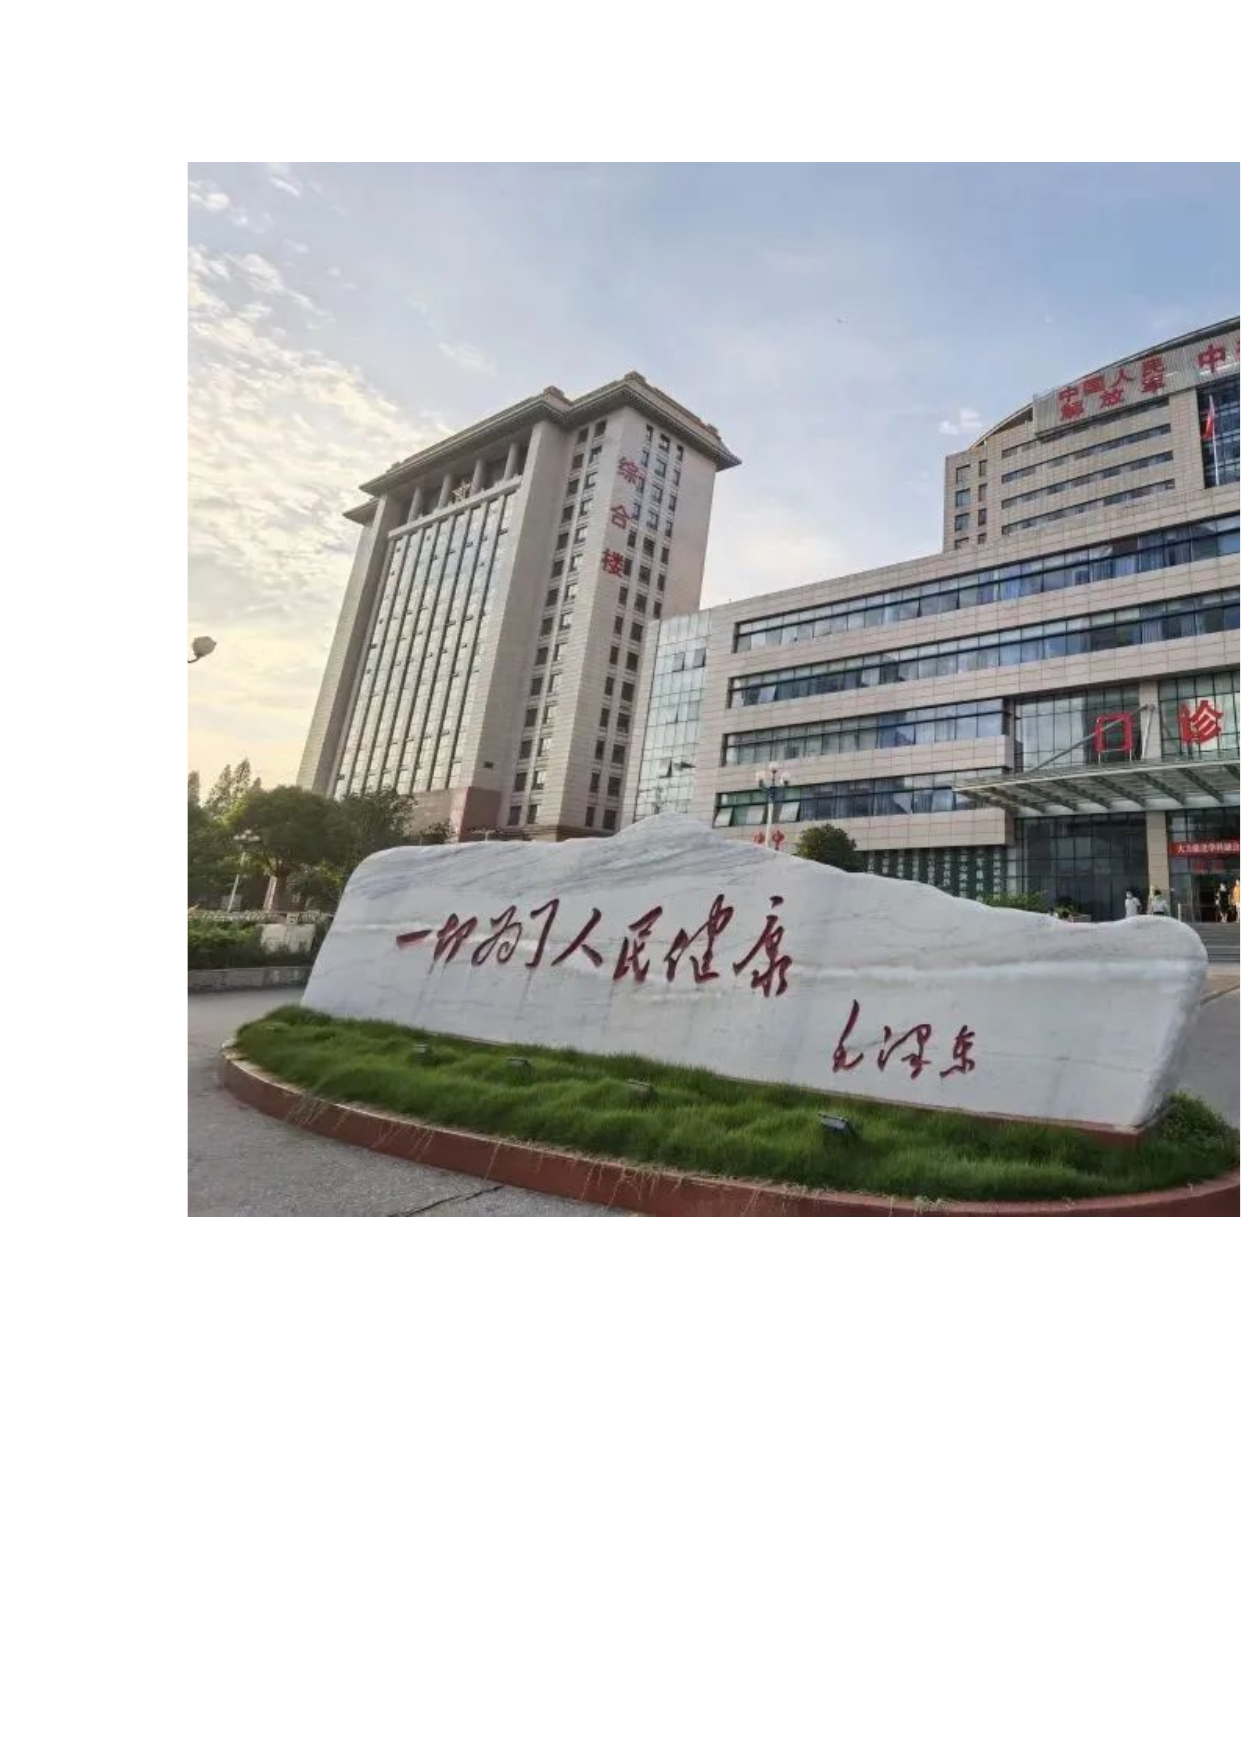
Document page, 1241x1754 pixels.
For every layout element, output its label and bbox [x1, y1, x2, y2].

picture [187, 162, 1241, 1217]
